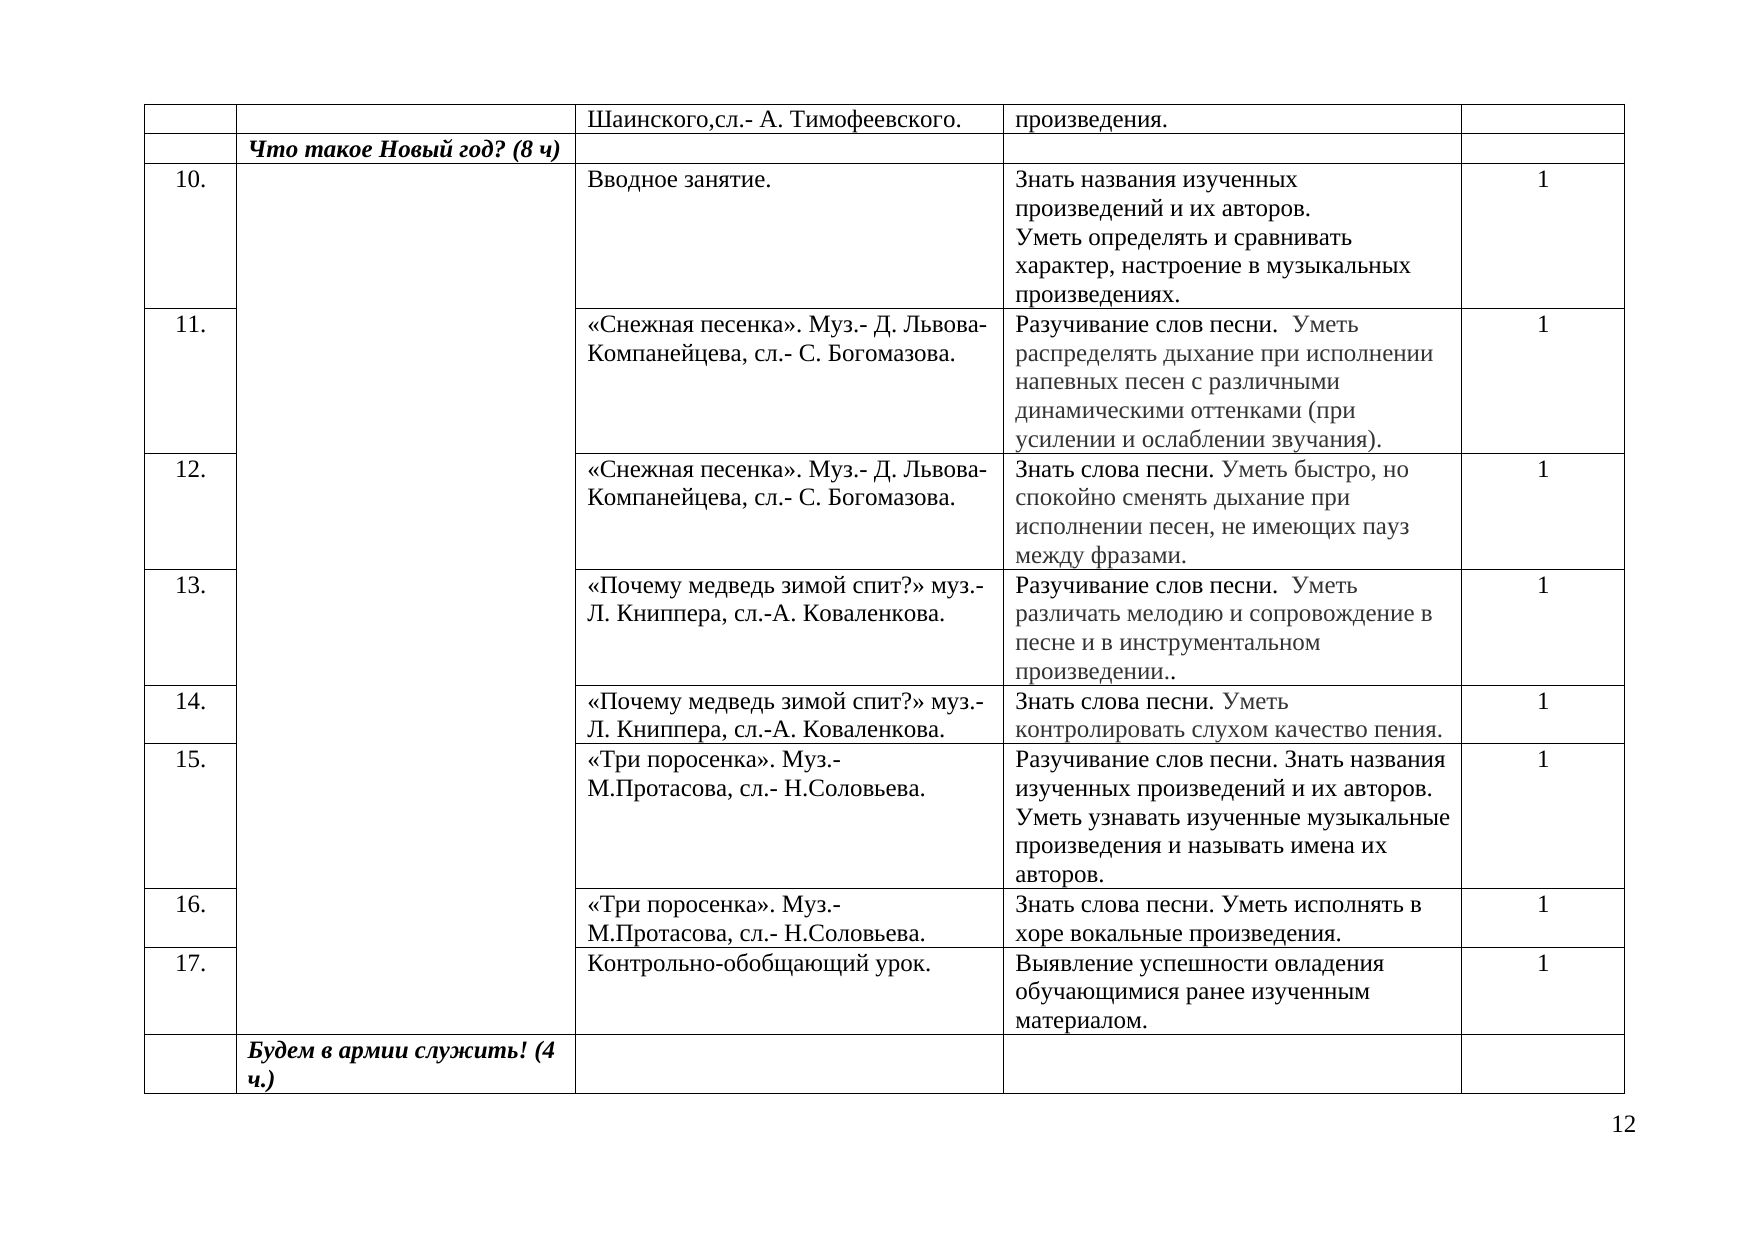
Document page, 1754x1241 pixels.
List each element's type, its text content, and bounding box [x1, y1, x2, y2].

table_cell 11. [145, 309, 236, 453]
table_cell 16. [145, 889, 236, 947]
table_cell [576, 105, 1003, 133]
table_cell 14. [145, 686, 236, 743]
table_cell Знать слова песни. Уметь контролировать слухом качество пения. [1004, 686, 1461, 743]
table_cell Разучивание слов песни. Уметь различать мелодию и сопровождение в песне и в инструментальном произведении.. [1004, 570, 1461, 685]
table_cell «Почему медведь зимой спит?» муз.-Л. Книппера, сл.-А. Коваленкова. [576, 686, 1003, 743]
table_cell Разучивание слов песни. Знать названия изученных произведений и их авторов. Уметь узнавать изученные музыкальные произведения и называть имена их авторов. [1004, 744, 1461, 888]
table_cell [1004, 1035, 1461, 1092]
table_cell 15. [145, 744, 236, 888]
table_cell Знать слова песни. Уметь быстро, но спокойно сменять дыхание при исполнении песен, не имеющих пауз между фразами. [1004, 454, 1461, 569]
table_cell Контрольно-обобщающий урок. [576, 948, 1003, 1034]
table_cell Выявление успешности овладения обучающимися ранее изученным материалом. [1004, 948, 1461, 1034]
table_cell «Снежная песенка». Муз.- Д. Львова-Компанейцева, сл.- С. Богомазова. [576, 309, 1003, 453]
table_cell [145, 134, 236, 163]
table_cell 1 [1462, 570, 1624, 685]
table_cell [1462, 134, 1624, 163]
table_cell 12. [145, 454, 236, 569]
table_cell 1 [1462, 454, 1624, 569]
table_cell «Почему медведь зимой спит?» муз.-Л. Книппера, сл.-А. Коваленкова. [576, 570, 1003, 685]
table_cell [237, 164, 575, 1034]
table_cell 1 [1462, 309, 1624, 453]
table_cell 13. [145, 570, 236, 685]
table_cell Вводное занятие. [576, 164, 1003, 308]
table_cell 1 [1462, 948, 1624, 1034]
table_cell 1 [1462, 744, 1624, 888]
table_cell 9. [145, 105, 236, 133]
table_cell [1462, 1035, 1624, 1092]
table_cell Знать слова песни. Уметь исполнять в хоре вокальные произведения. [1004, 889, 1461, 947]
table_cell [576, 1035, 1003, 1092]
table_cell 1 [1462, 686, 1624, 743]
table_cell 1 [1462, 164, 1624, 308]
table_cell «Снежная песенка». Муз.- Д. Львова-Компанейцева, сл.- С. Богомазова. [576, 454, 1003, 569]
table_cell 1 [1462, 105, 1624, 133]
table_cell Будем в армии служить! (4 ч.) [237, 1035, 575, 1092]
table_cell [145, 1035, 236, 1092]
table_cell Знать названия изученных произведений и их авторов. Уметь определять и сравнивать характер, настроение в музыкальных произведениях. [1004, 164, 1461, 308]
table_cell 1 [1462, 889, 1624, 947]
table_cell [1004, 105, 1461, 133]
table_cell [576, 134, 1003, 163]
table_cell [1004, 134, 1461, 163]
table_cell 17. [145, 948, 236, 1034]
table_cell 10. [145, 164, 236, 308]
table_cell «Три поросенка». Муз.- М.Протасова, сл.- Н.Соловьева. [576, 744, 1003, 888]
table_cell Что такое Новый год? (8 ч) [237, 134, 575, 163]
table_cell «Три поросенка». Муз.- М.Протасова, сл.- Н.Соловьева. [576, 889, 1003, 947]
table_cell Разучивание слов песни. Уметь распределять дыхание при исполнении напевных песен с различными динамическими оттенками (при усилении и ослаблении звучания). [1004, 309, 1461, 453]
